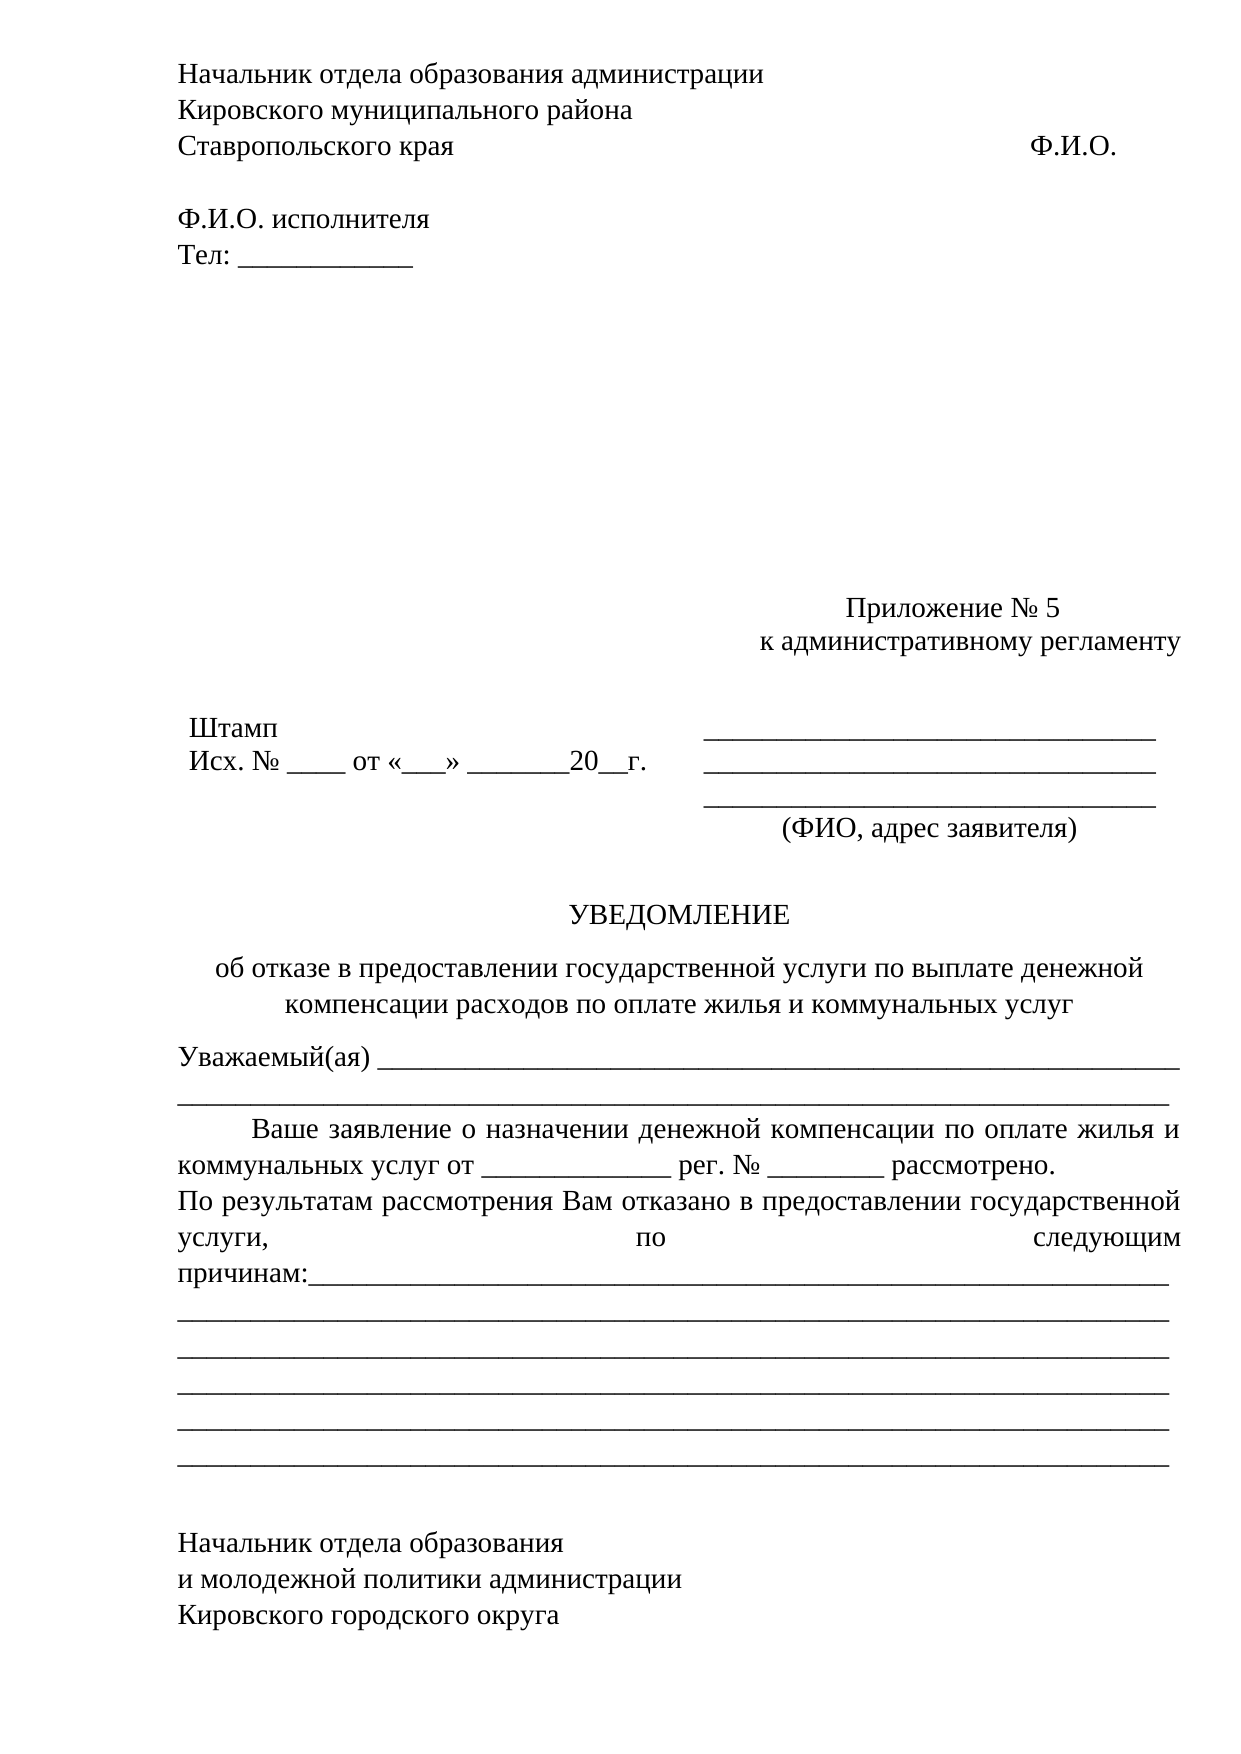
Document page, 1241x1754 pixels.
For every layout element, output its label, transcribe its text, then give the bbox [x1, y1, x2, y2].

text Кировского городского округа [177, 1597, 1181, 1631]
text УВЕДОМЛЕНИЕ [177, 897, 1181, 930]
text По результатам рассмотрения Вам отказано в предоставлении государственной услуги, по следующим причинам:_______________________________________________________________________________________________________________________________________________________________________________________________________________________________________________________________________________________________________________________________________________________________________________________________________________ [177, 1183, 1181, 1470]
text Ставропольского края Ф.И.О. [177, 128, 1181, 162]
text Начальник отдела образования [177, 1525, 1181, 1559]
table_header _______________________________ _______________________________ _______________________________ (ФИО, адрес заявителя) [679, 710, 1180, 844]
text ____________________________________________________________________ [177, 1075, 1181, 1108]
text Кировского муниципального района [177, 92, 1181, 126]
text Приложение № 5 [177, 590, 1181, 623]
text Тел: ____________ [177, 237, 1181, 271]
text об отказе в предоставлении государственной услуги по выплате денежной компенсации расходов по оплате жилья и коммунальных услуг [177, 950, 1181, 1019]
text Уважаемый(ая) _______________________________________________________ [177, 1039, 1181, 1072]
text к административному регламенту [177, 623, 1181, 657]
text Ф.И.О. исполнителя [177, 201, 1181, 234]
table_header Штамп Исх. № ____ от «___» _______20__г. [177, 710, 679, 844]
text Начальник отдела образования администрации [177, 56, 1181, 90]
text Ваше заявление о назначении денежной компенсации по оплате жилья и коммунальных услуг от _____________ рег. № ________ рассмотрено. [177, 1111, 1181, 1181]
text и молодежной политики администрации [177, 1561, 1181, 1595]
